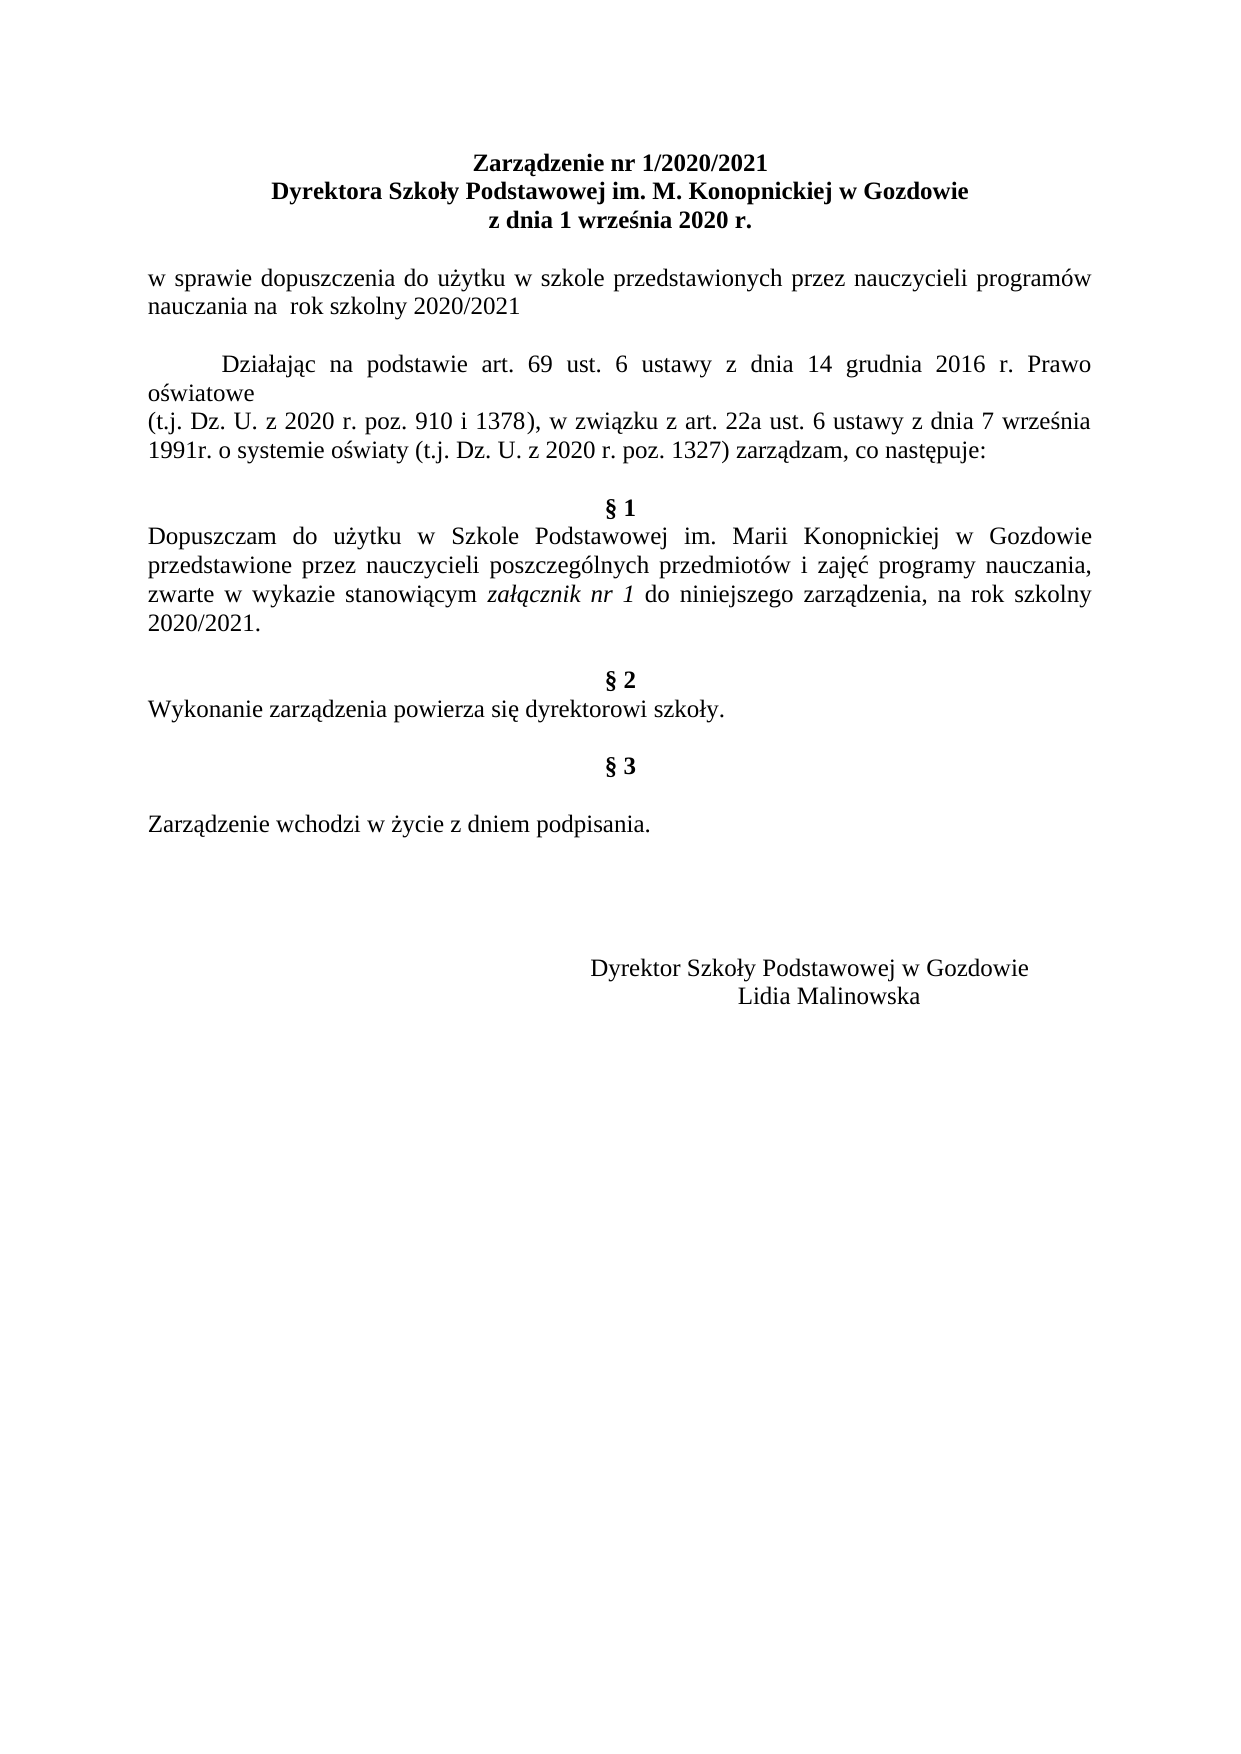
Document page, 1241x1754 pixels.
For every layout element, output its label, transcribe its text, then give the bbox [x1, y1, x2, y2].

text Zarządzenie nr 1/2020/2021 [148, 148, 1093, 176]
text Dyrektora Szkoły Podstawowej im. M. Konopnickiej w Gozdowie [148, 176, 1093, 205]
text § 3 [148, 751, 1093, 780]
text w sprawie dopuszczenia do użytku w szkole przedstawionych przez nauczycieli programów nauczania na rok szkolny 2020/2021 [148, 263, 1093, 320]
text Zarządzenie wchodzi w życie z dniem podpisania. [148, 809, 1093, 838]
text Dyrektor Szkoły Podstawowej w Gozdowie Lidia Malinowska [516, 953, 1093, 1010]
text Działając na podstawie art. 69 ust. 6 ustawy z dnia 14 grudnia 2016 r. Prawo oświatowe (t.j. Dz. U. z 2020 r. poz. 910 i 1378), w związku z art. 22a ust. 6 ustawy z dnia 7 września 1991r. o systemie oświaty (t.j. Dz. U. z 2020 r. poz. 1327) zarządzam, co następuje: [148, 349, 1093, 464]
text § 1 [148, 493, 1093, 521]
text Dopuszczam do użytku w Szkole Podstawowej im. Marii Konopnickiej w Gozdowie przedstawione przez nauczycieli poszczególnych przedmiotów i zajęć programy nauczania, zwarte w wykazie stanowiącym załącznik nr 1 do niniejszego zarządzenia, na rok szkolny 2020/2021. [148, 521, 1093, 636]
text § 2 [148, 665, 1093, 694]
text Wykonanie zarządzenia powierza się dyrektorowi szkoły. [148, 694, 1093, 723]
text z dnia 1 września 2020 r. [148, 205, 1093, 234]
